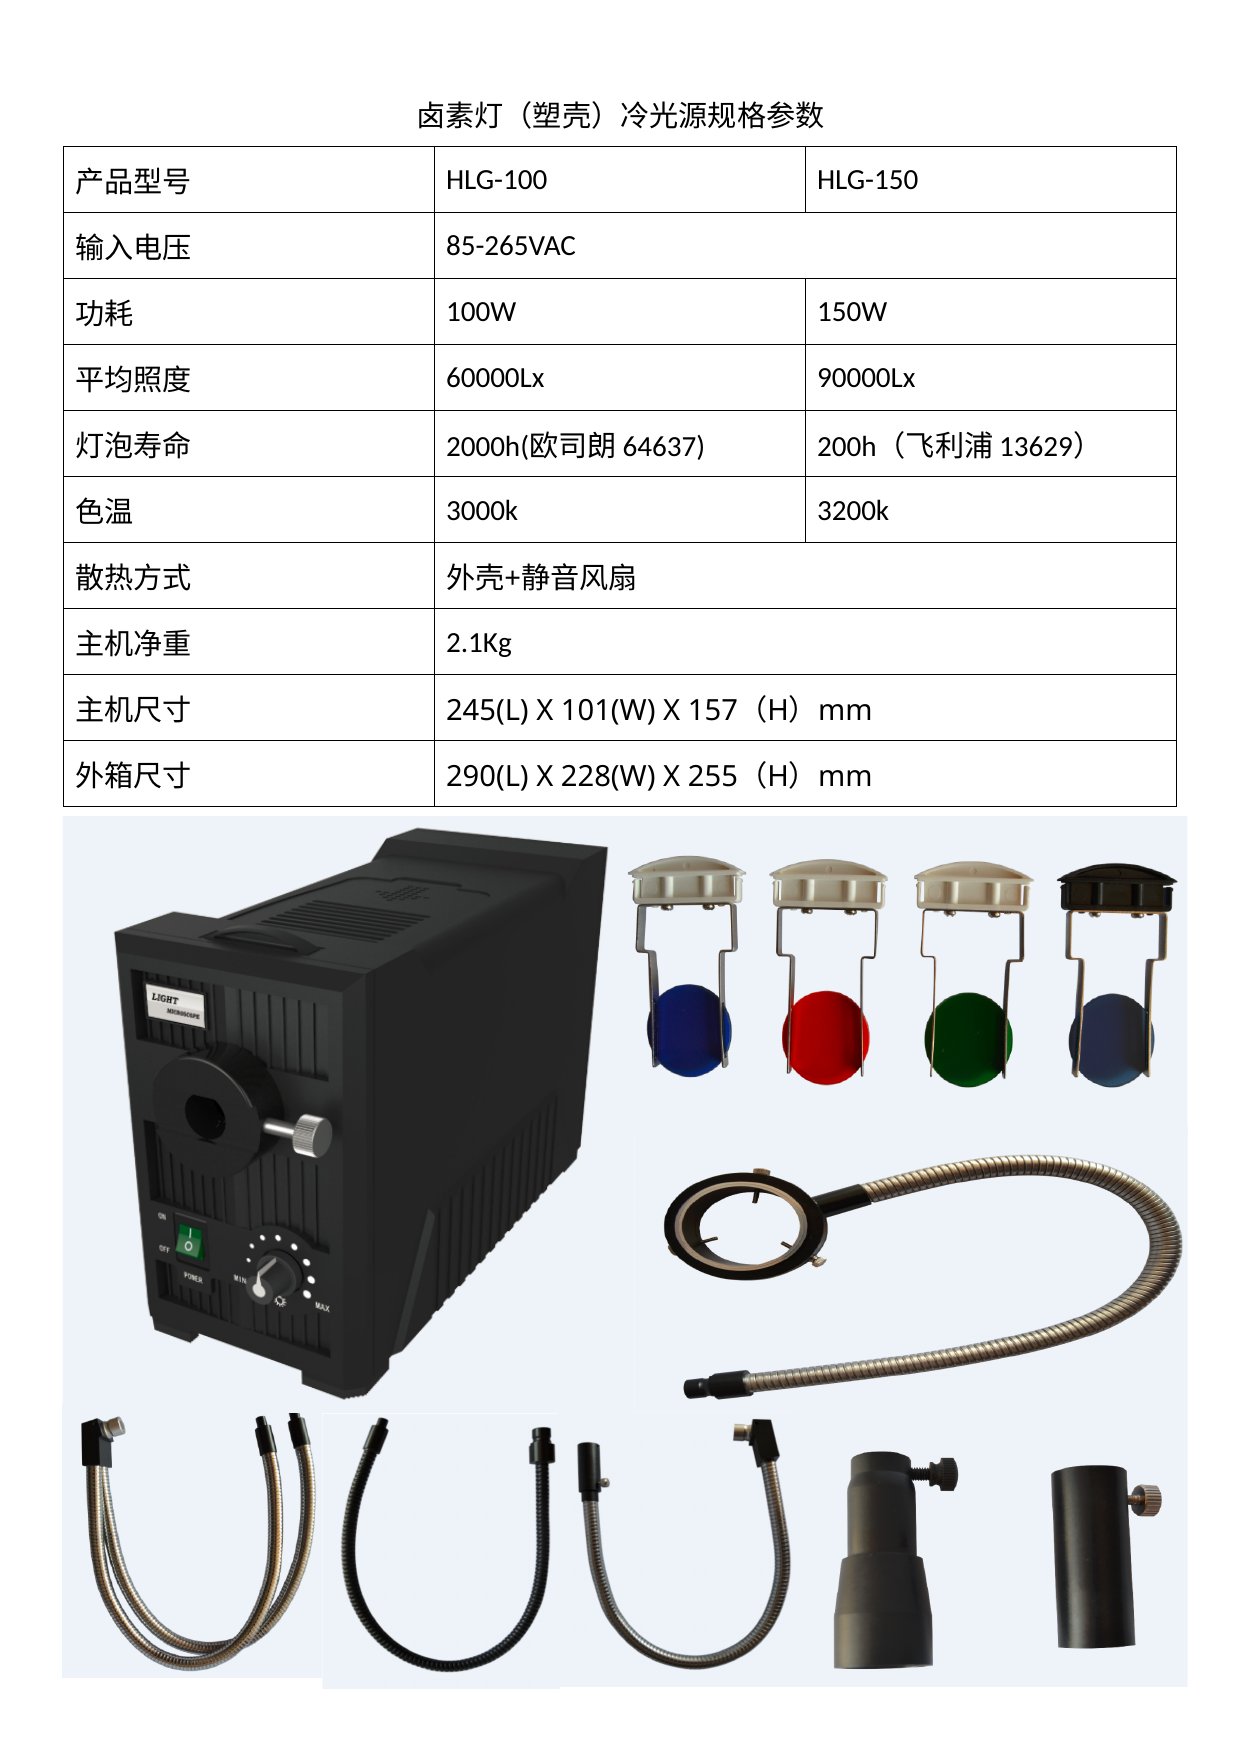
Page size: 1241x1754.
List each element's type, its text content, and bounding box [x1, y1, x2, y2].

table_cell 90000Lx [806, 345, 1176, 410]
table_cell 60000Lx [435, 345, 805, 410]
table_cell 290(L) X 228(W) X 255（H）mm [435, 741, 1176, 806]
table_header HLG-100 [435, 147, 805, 212]
table_cell 散热方式 [64, 543, 434, 608]
table_cell 2.1Kg [435, 609, 1176, 674]
table_cell 主机尺寸 [64, 675, 434, 740]
table_cell 150W [806, 279, 1176, 344]
text 卤素灯（塑壳）冷光源规格参数 [75, 81, 1165, 146]
table_cell 200h（飞利浦13629） [806, 411, 1176, 476]
table_cell 85-265VAC [435, 213, 1176, 278]
table_cell 主机净重 [64, 609, 434, 674]
table_cell 输入电压 [64, 213, 434, 278]
picture [62, 816, 1188, 1689]
table_cell 功耗 [64, 279, 434, 344]
table_cell 外壳+静音风扇 [435, 543, 1176, 608]
table_cell 灯泡寿命 [64, 411, 434, 476]
table_cell 平均照度 [64, 345, 434, 410]
table_cell 2000h(欧司朗64637) [435, 411, 805, 476]
table_cell 3000k [435, 477, 805, 542]
table_cell 100W [435, 279, 805, 344]
table_header HLG-150 [806, 147, 1176, 212]
table_cell 3200k [806, 477, 1176, 542]
table_cell 245(L) X 101(W) X 157（H）mm [435, 675, 1176, 740]
table_cell 色温 [64, 477, 434, 542]
table_cell 外箱尺寸 [64, 741, 434, 806]
table_header 产品型号 [64, 147, 434, 212]
